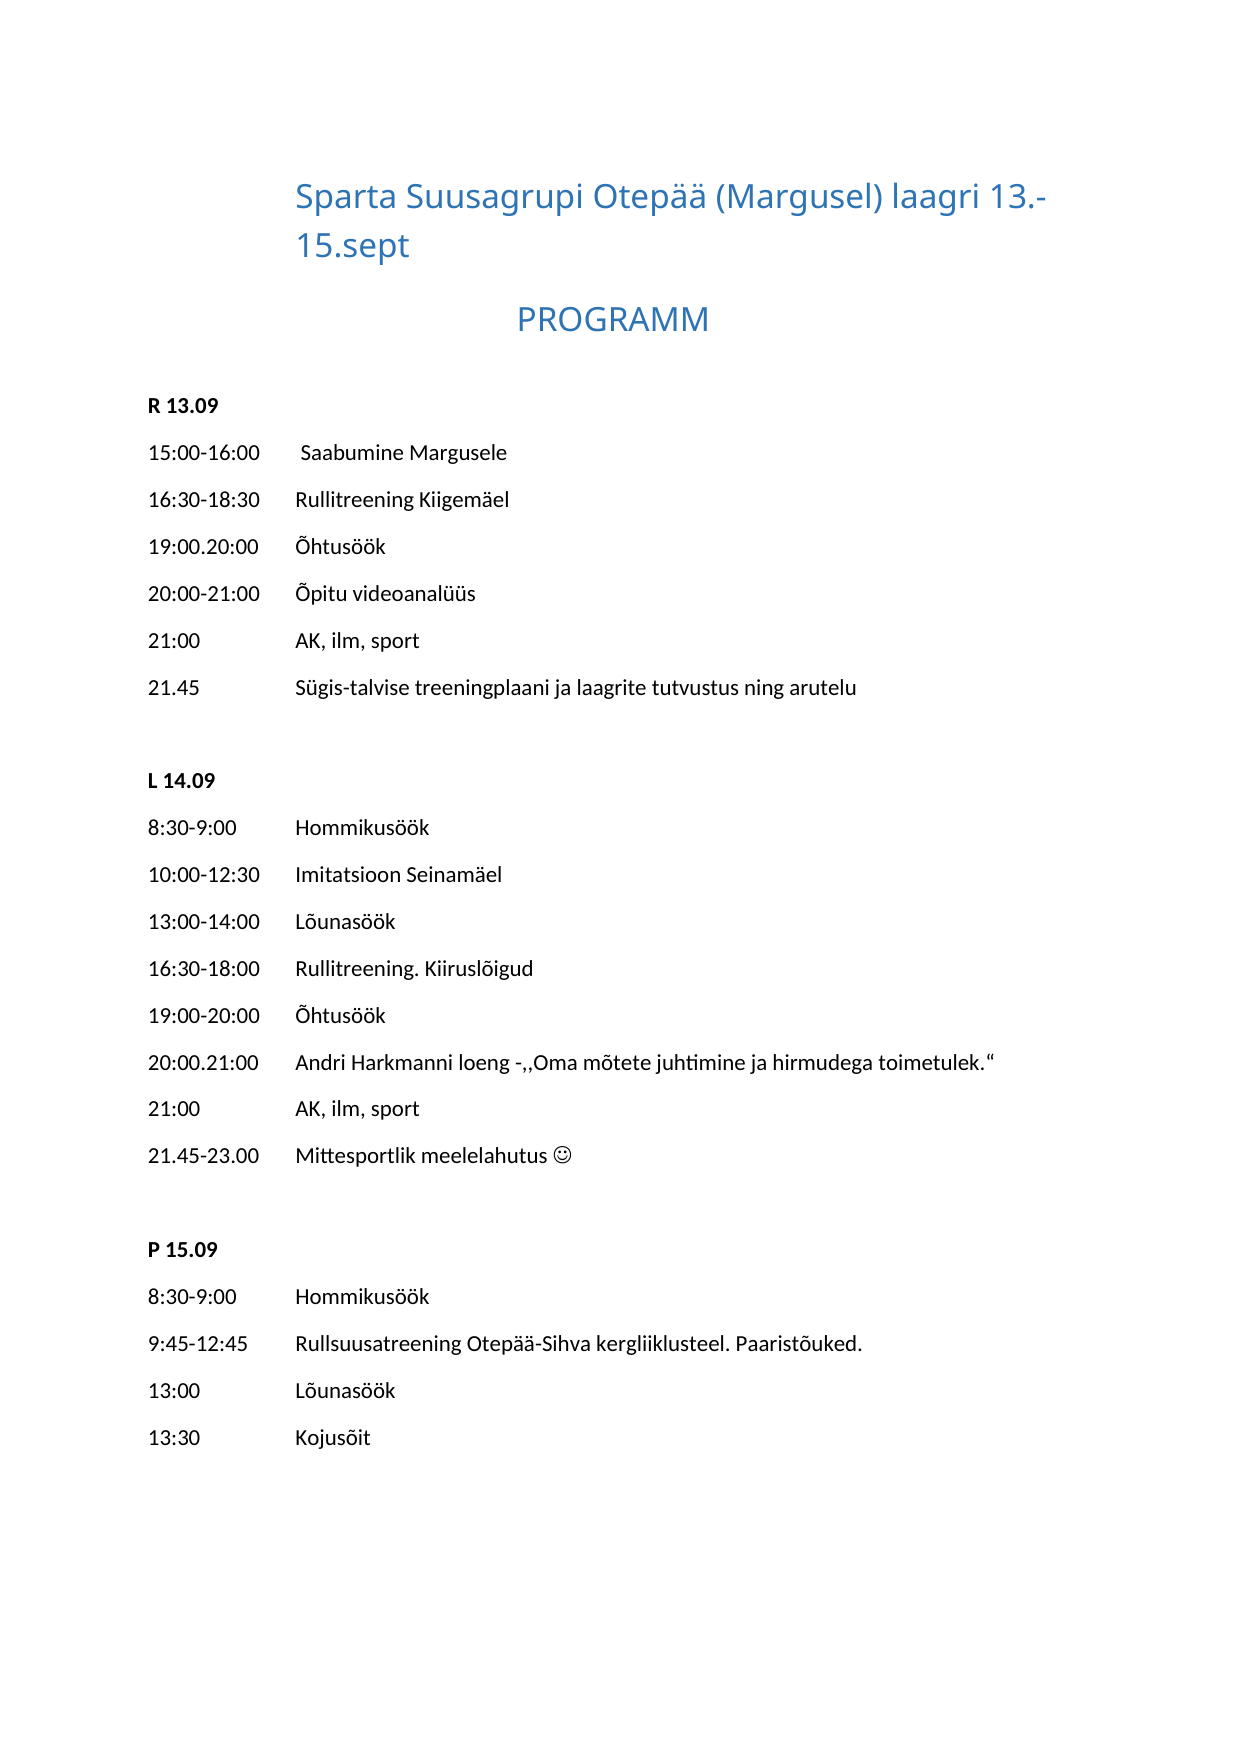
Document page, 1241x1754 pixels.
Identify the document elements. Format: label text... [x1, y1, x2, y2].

text 10:00-12:30 Imitatsioon Seinamäel [148, 860, 1093, 888]
text 19:00-20:00 Õhtusöök [148, 1001, 1093, 1029]
text 8:30-9:00 Hommikusöök [148, 1282, 1093, 1310]
text 19:00.20:00 Õhtusöök [148, 532, 1093, 560]
text 9:45-12:45 Rullsuusatreening Otepää-Sihva kergliiklusteel. Paaristõuked. [148, 1329, 1093, 1357]
subtitle Sparta Suusagrupi Otepää (Margusel) laagri 13.-15.sept [295, 173, 1093, 267]
text 13:00-14:00 Lõunasöök [148, 907, 1093, 935]
text R 13.09 [148, 391, 1093, 419]
text 16:30-18:00 Rullitreening. Kiiruslõigud [148, 954, 1093, 982]
text 21.45-23.00 Mittesportlik meelelahutus [148, 1141, 1093, 1169]
text P 15.09 [148, 1235, 1093, 1263]
text L 14.09 [148, 766, 1093, 794]
subtitle PROGRAMM [443, 296, 1093, 341]
text 8:30-9:00 Hommikusöök [148, 813, 1093, 841]
text 21:00 AK, ilm, sport [148, 1094, 1093, 1122]
text 16:30-18:30 Rullitreening Kiigemäel [148, 485, 1093, 513]
text 13:00 Lõunasöök [148, 1376, 1093, 1404]
text 21:00 AK, ilm, sport [148, 626, 1093, 654]
text 15:00-16:00 Saabumine Margusele [148, 438, 1093, 466]
text 21.45 Sügis-talvise treeningplaani ja laagrite tutvustus ning arutelu [148, 673, 1093, 701]
text 13:30 Kojusõit [148, 1423, 1093, 1451]
text 20:00-21:00 Õpitu videoanalüüs [148, 579, 1093, 607]
text 20:00.21:00 Andri Harkmanni loeng -,,Oma mõtete juhtimine ja hirmudega toimetulek.“ [148, 1048, 1093, 1076]
